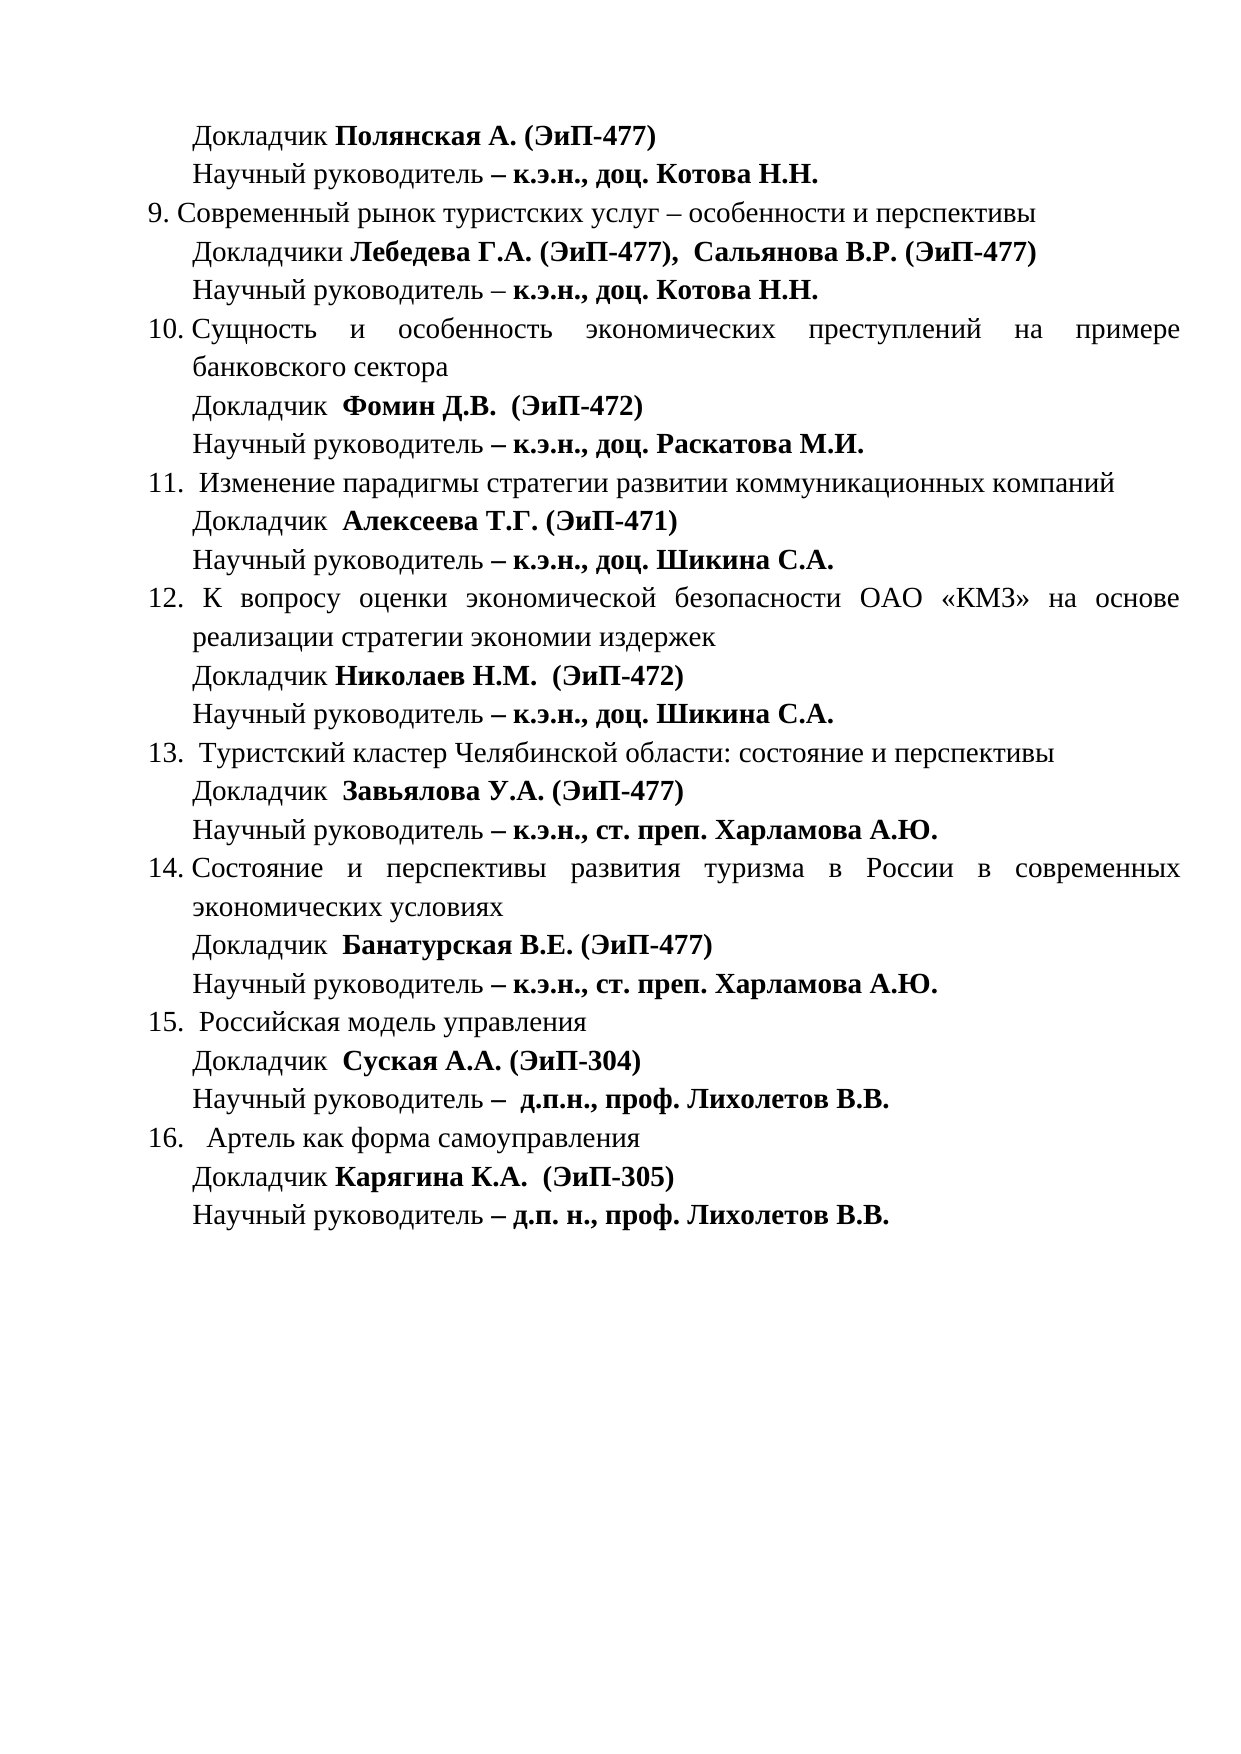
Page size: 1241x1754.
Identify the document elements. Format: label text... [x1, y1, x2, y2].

text Научный руководитель – к.э.н., доц. Котова Н.Н. [192, 272, 1181, 306]
text 12. К вопросу оценки экономической безопасности ОАО «КМЗ» на основе реализации стратегии экономии издержек [148, 581, 1181, 653]
text 16. Артель как форма самоуправления [148, 1120, 1181, 1154]
text Научный руководитель – к.э.н., доц. Шикина С.А. [192, 542, 1181, 576]
text Научный руководитель – к.э.н., ст. преп. Харламова А.Ю. [192, 966, 1181, 999]
text Научный руководитель – к.э.н., доц. Котова Н.Н. [192, 157, 1181, 190]
text 13. Туристский кластер Челябинской области: состояние и перспективы [148, 735, 1181, 768]
text Докладчик Полянская А. (ЭиП-477) [192, 118, 1181, 152]
text Научный руководитель – д.п.н., проф. Лихолетов В.В. [192, 1082, 1181, 1115]
text Докладчик Алексеева Т.Г. (ЭиП-471) [192, 503, 1181, 537]
text Докладчик Николаев Н.М. (ЭиП-472) [192, 658, 1181, 691]
text Докладчик Суская А.А. (ЭиП-304) [192, 1043, 1181, 1077]
text 11. Изменение парадигмы стратегии развитии коммуникационных компаний [148, 465, 1181, 498]
text 9. Современный рынок туристских услуг – особенности и перспективы [148, 195, 1181, 229]
text Докладчик Фомин Д.В. (ЭиП-472) [192, 388, 1181, 421]
text Научный руководитель – к.э.н., ст. преп. Харламова А.Ю. [192, 812, 1181, 845]
text 14. Состояние и перспективы развития туризма в России в современных экономических условиях [148, 850, 1181, 922]
text Научный руководитель – д.п. н., проф. Лихолетов В.В. [192, 1197, 1181, 1231]
text Научный руководитель – к.э.н., доц. Шикина С.А. [192, 696, 1181, 730]
text 15. Российская модель управления [148, 1004, 1181, 1038]
text Докладчик Завьялова У.А. (ЭиП-477) [192, 773, 1181, 807]
text Докладчик Карягина К.А. (ЭиП-305) [192, 1159, 1181, 1192]
text 10. Сущность и особенность экономических преступлений на примере банковского сектора [148, 311, 1181, 383]
text Докладчик Банатурская В.Е. (ЭиП-477) [192, 927, 1181, 961]
text Докладчики Лебедева Г.А. (ЭиП-477), Сальянова В.Р. (ЭиП-477) [192, 234, 1181, 267]
text Научный руководитель – к.э.н., доц. Раскатова М.И. [192, 426, 1181, 460]
